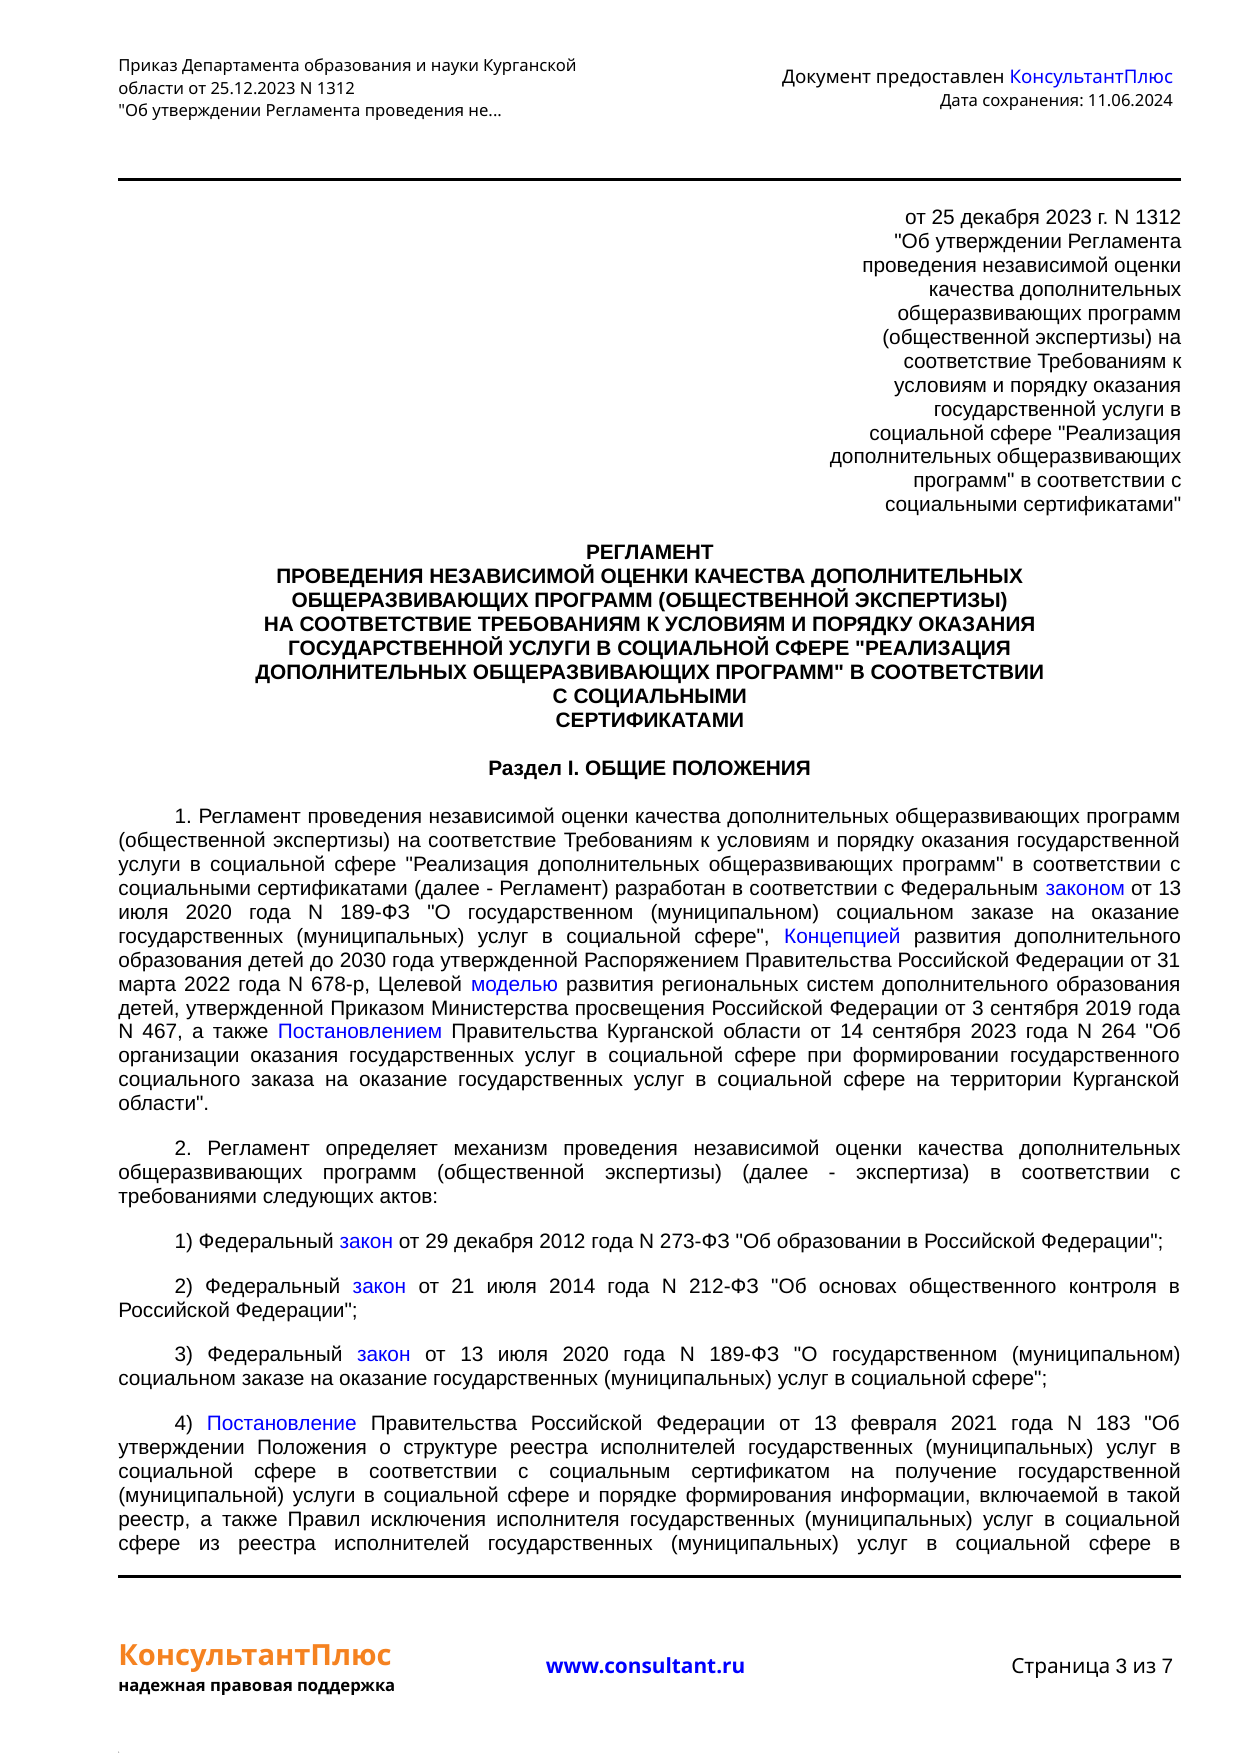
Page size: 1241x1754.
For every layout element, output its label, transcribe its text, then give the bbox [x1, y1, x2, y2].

text от 25 декабря 2023 г. N 1312 [118, 205, 1181, 229]
title ПРОВЕДЕНИЯ НЕЗАВИСИМОЙ ОЦЕНКИ КАЧЕСТВА ДОПОЛНИТЕЛЬНЫХ [118, 564, 1181, 588]
text 1) Федеральный закон от 29 декабря 2012 года N 273-ФЗ "Об образовании в Российской Федерации"; [118, 1229, 1181, 1253]
title РЕГЛАМЕНТ [118, 540, 1181, 564]
title Раздел I. ОБЩИЕ ПОЛОЖЕНИЯ [118, 756, 1181, 780]
title ДОПОЛНИТЕЛЬНЫХ ОБЩЕРАЗВИВАЮЩИХ ПРОГРАММ" В СООТВЕТСТВИИ [118, 660, 1181, 684]
title ГОСУДАРСТВЕННОЙ УСЛУГИ В СОЦИАЛЬНОЙ СФЕРЕ "РЕАЛИЗАЦИЯ [118, 636, 1181, 660]
text программ" в соответствии с [118, 468, 1181, 492]
text 3) Федеральный закон от 13 июля 2020 года N 189-ФЗ "О государственном (муниципальном) социальном заказе на оказание государственных (муниципальных) услуг в социальной сфере"; [118, 1342, 1181, 1390]
text проведения независимой оценки [118, 253, 1181, 277]
text "Об утверждении Регламента [118, 229, 1181, 253]
text общеразвивающих программ [118, 301, 1181, 324]
text социальными сертификатами" [118, 492, 1181, 516]
text государственной услуги в [118, 396, 1181, 420]
text (общественной экспертизы) на [118, 324, 1181, 348]
text 2) Федеральный закон от 21 июля 2014 года N 212-ФЗ "Об основах общественного контроля в Российской Федерации"; [118, 1273, 1181, 1321]
title НА СООТВЕТСТВИЕ ТРЕБОВАНИЯМ К УСЛОВИЯМ И ПОРЯДКУ ОКАЗАНИЯ [118, 612, 1181, 636]
text условиям и порядку оказания [118, 372, 1181, 396]
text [118, 1411, 1181, 1555]
text 1. Регламент проведения независимой оценки качества дополнительных общеразвивающих программ (общественной экспертизы) на соответствие Требованиям к условиям и порядку оказания государственной услуги в социальной сфере "Реализация дополнительных общеразвивающих программ" в соответствии с социальными сертификатами (далее - Регламент) разработан в соответствии с Федеральным законом от 13 июля 2020 года N 189-ФЗ "О государственном (муниципальном) социальном заказе на оказание государственных (муниципальных) услуг в социальной сфере", Концепцией развития дополнительного образования детей до 2030 года утвержденной Распоряжением Правительства Российской Федерации от 31 марта 2022 года N 678-р, Целевой моделью развития региональных систем дополнительного образования детей, утвержденной Приказом Министерства просвещения Российской Федерации от 3 сентября 2019 года N 467, а также Постановлением Правительства Курганской области от 14 сентября 2023 года N 264 "Об организации оказания государственных услуг в социальной сфере при формировании государственного социального заказа на оказание государственных услуг в социальной сфере на территории Курганской области". [118, 804, 1181, 1115]
text качества дополнительных [118, 277, 1181, 301]
title ОБЩЕРАЗВИВАЮЩИХ ПРОГРАММ (ОБЩЕСТВЕННОЙ ЭКСПЕРТИЗЫ) [118, 588, 1181, 612]
text социальной сфере "Реализация [118, 420, 1181, 444]
text соответствие Требованиям к [118, 348, 1181, 372]
title СЕРТИФИКАТАМИ [118, 708, 1181, 732]
text 2. Регламент определяет механизм проведения независимой оценки качества дополнительных общеразвивающих программ (общественной экспертизы) (далее - экспертиза) в соответствии с требованиями следующих актов: [118, 1136, 1181, 1208]
text дополнительных общеразвивающих [118, 444, 1181, 468]
title С СОЦИАЛЬНЫМИ [118, 684, 1181, 708]
